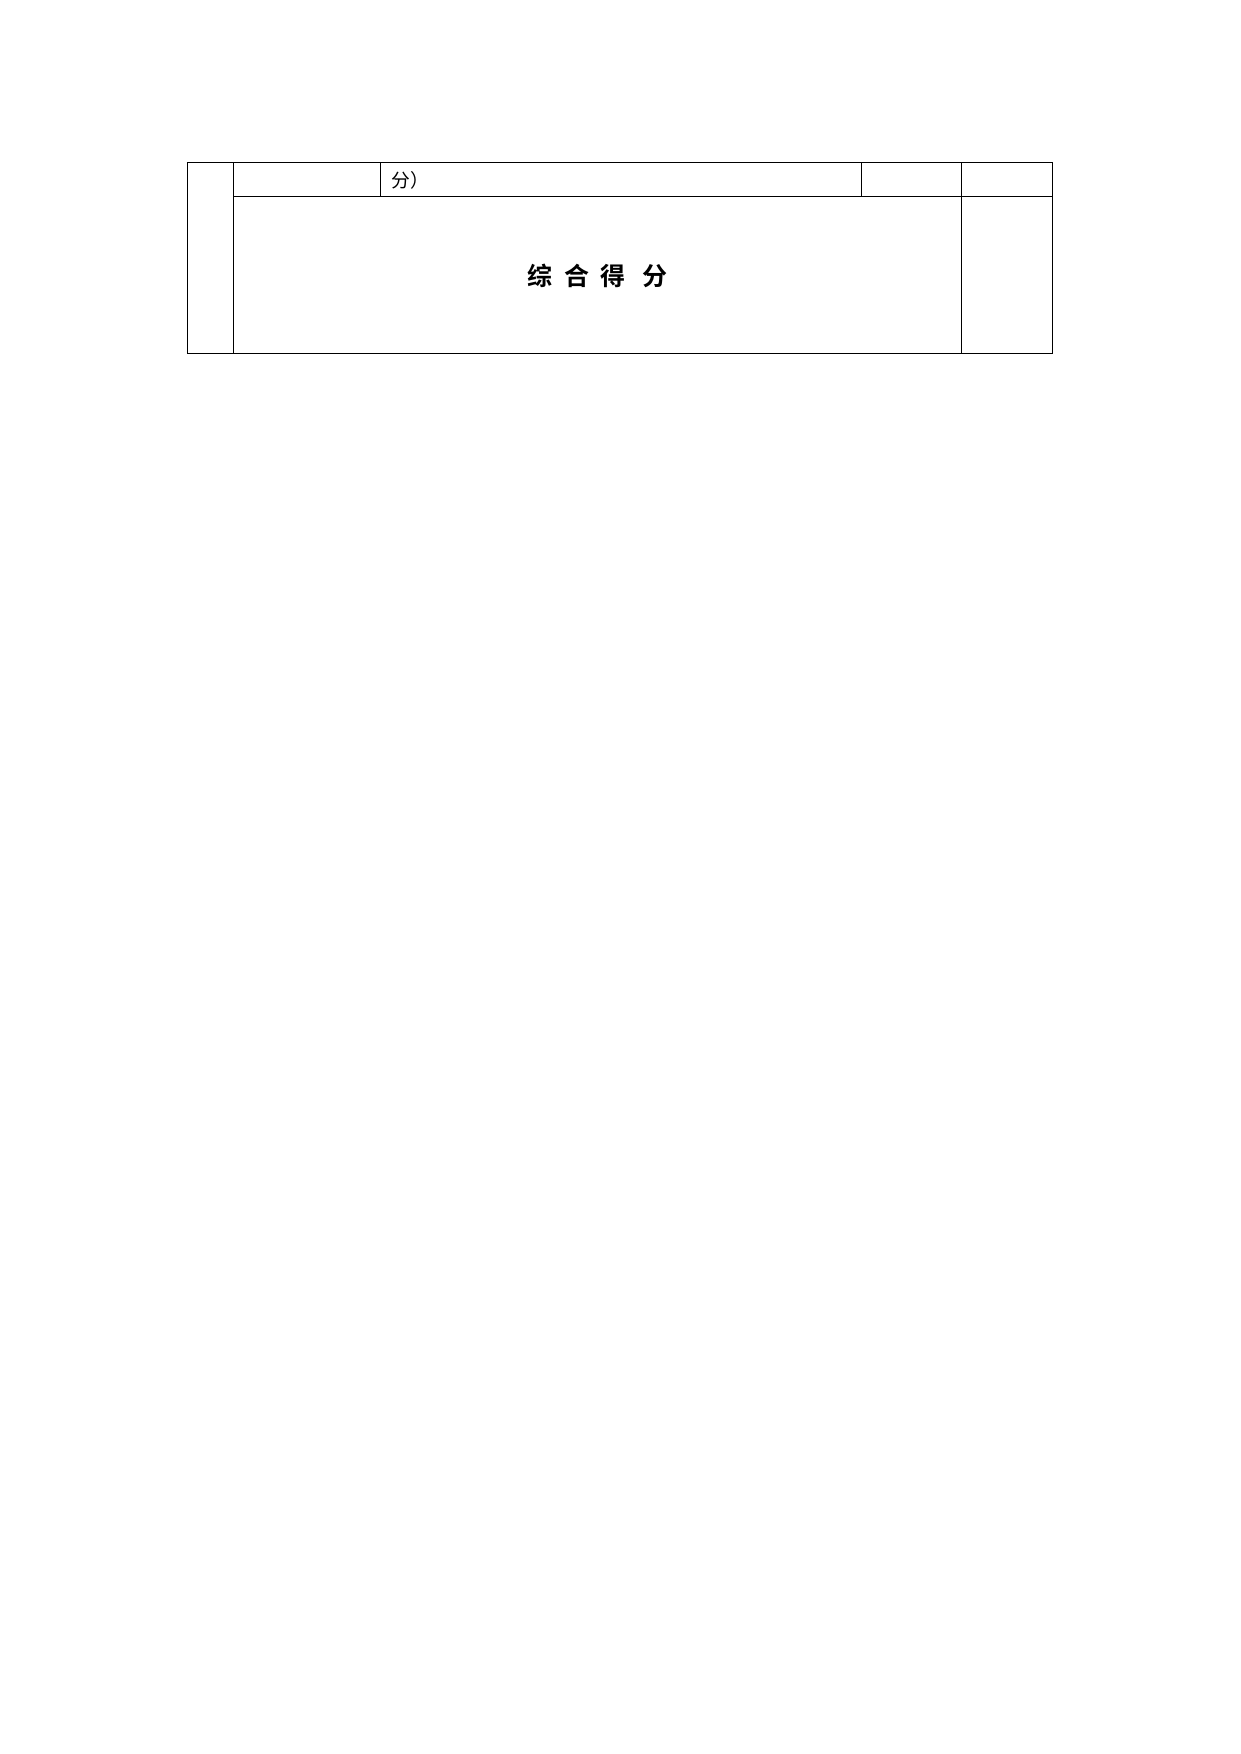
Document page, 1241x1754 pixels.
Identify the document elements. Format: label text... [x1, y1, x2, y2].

table_cell 综 合 得 分 [234, 197, 961, 352]
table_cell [381, 163, 861, 196]
table_cell [962, 197, 1052, 352]
